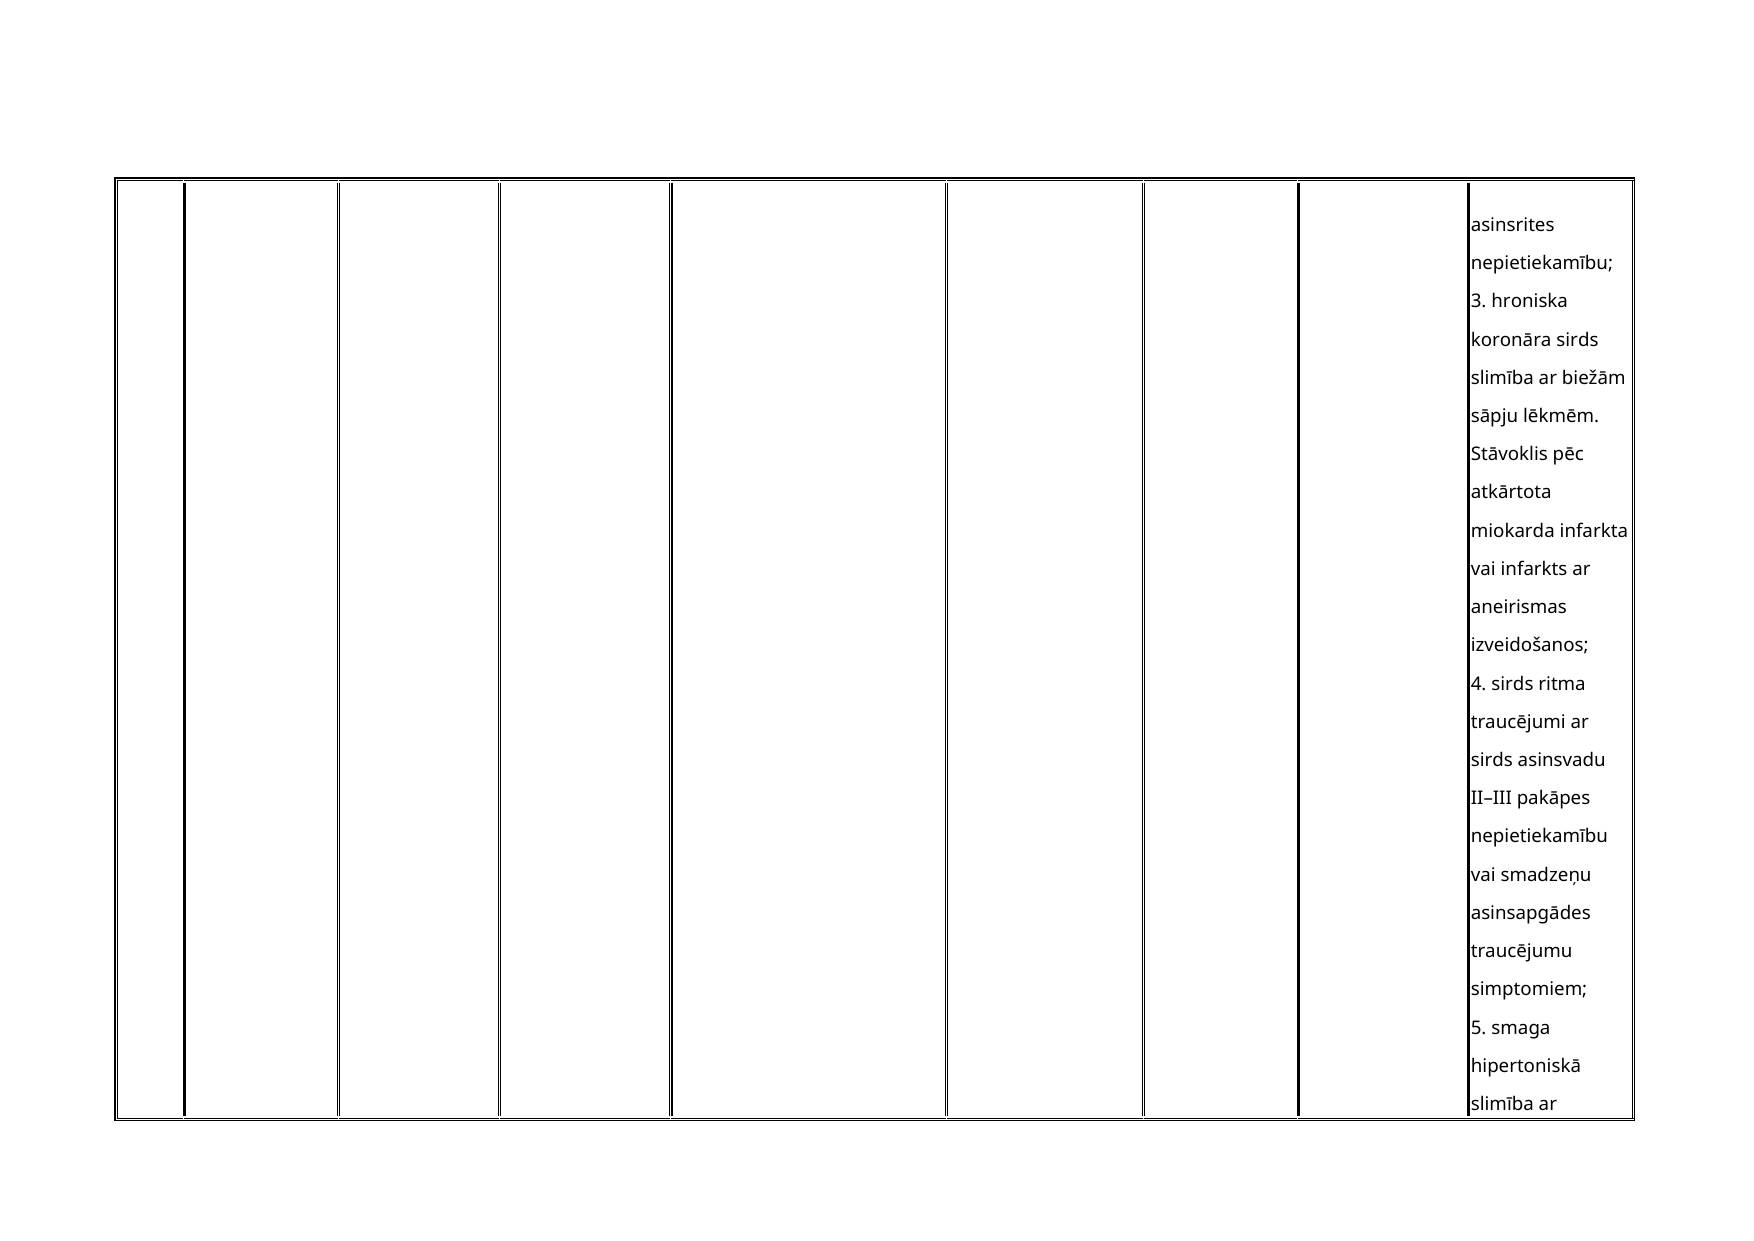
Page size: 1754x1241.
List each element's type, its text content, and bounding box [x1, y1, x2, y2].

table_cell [184, 181, 338, 1117]
table_cell 12.3. [118, 179, 184, 1117]
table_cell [1144, 179, 1298, 1117]
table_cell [947, 181, 1144, 1117]
table_cell psihologs [671, 181, 947, 1117]
table_cell [1298, 181, 1468, 1117]
table_cell [339, 181, 499, 1117]
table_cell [1468, 181, 1632, 1117]
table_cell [500, 179, 671, 1117]
